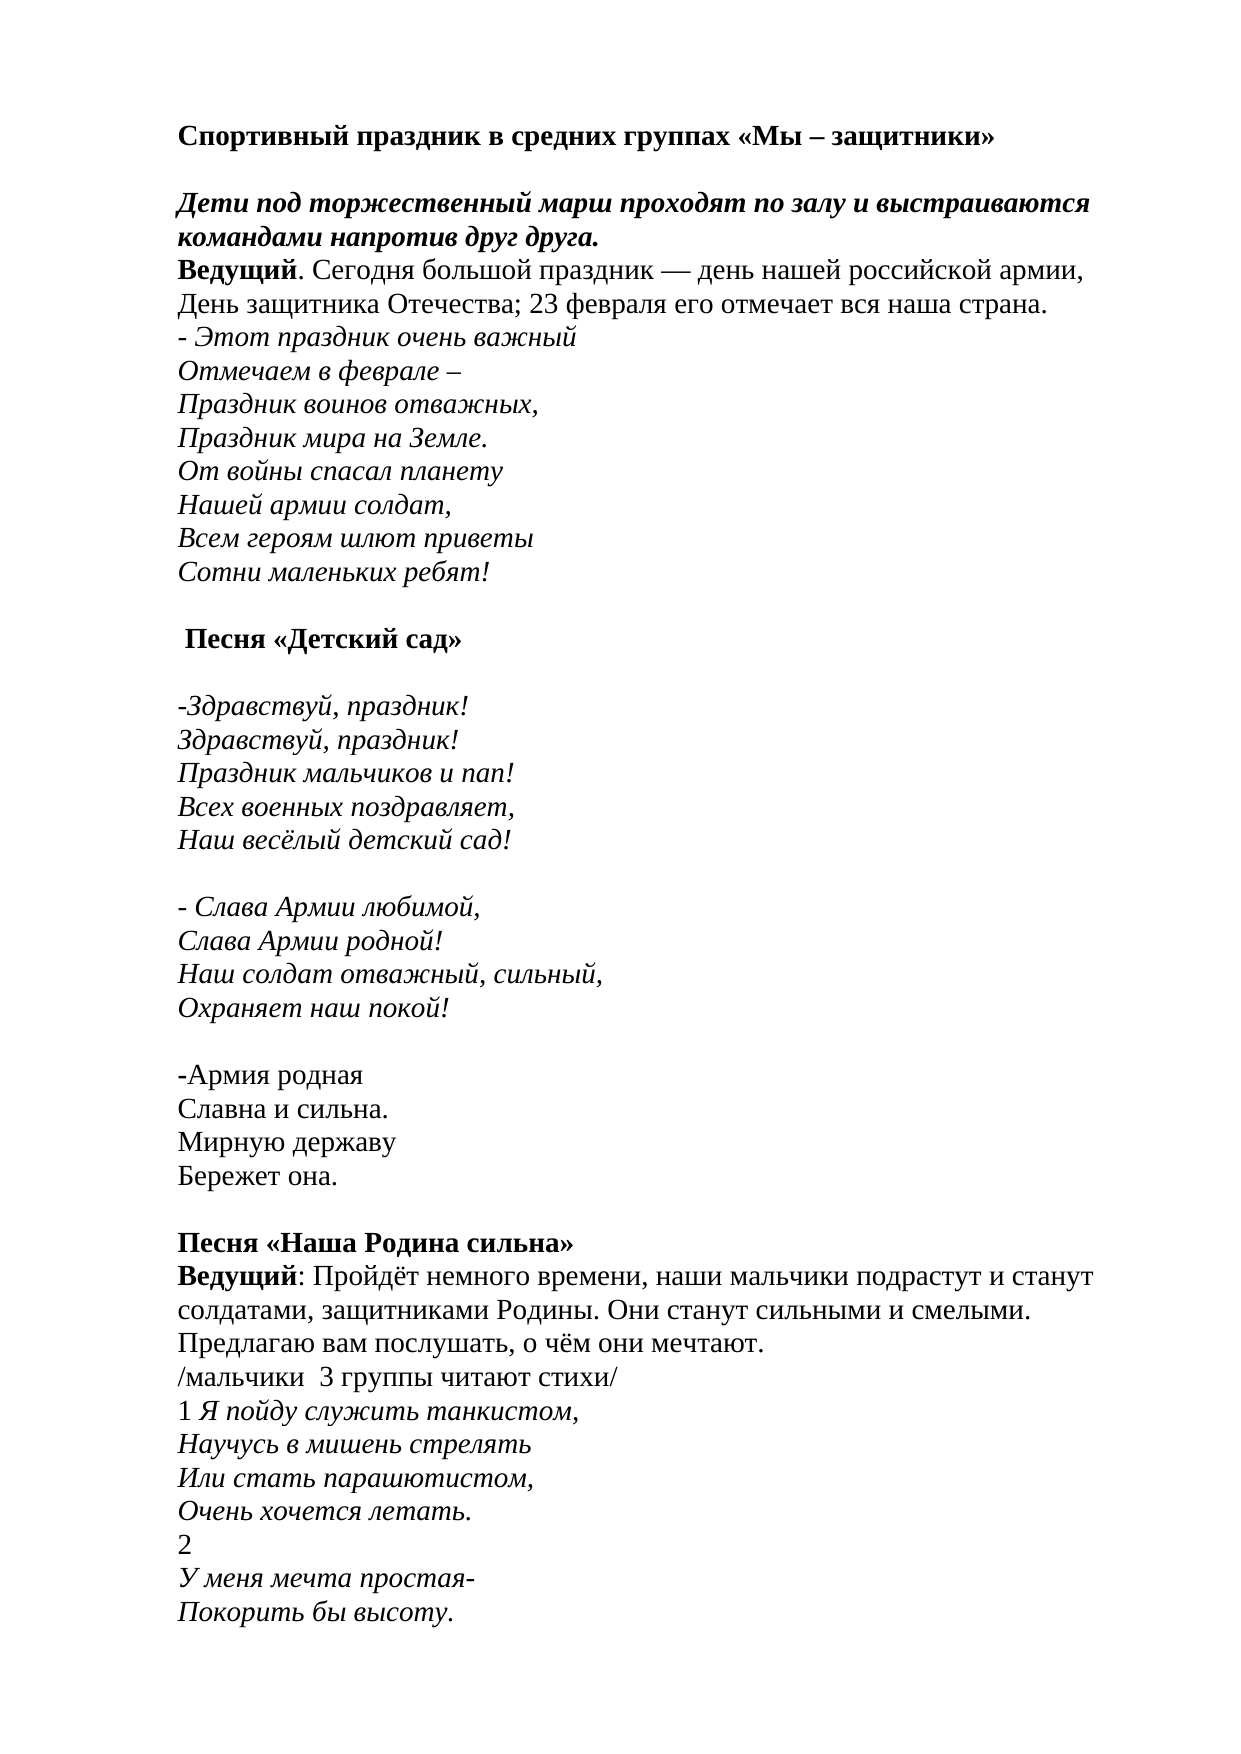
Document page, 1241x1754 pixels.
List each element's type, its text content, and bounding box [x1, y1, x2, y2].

text Ведущий. Сегодня большой праздник — день нашей российской армии, День защитника Отечества; 23 февраля его отмечает вся наша страна. [177, 252, 1152, 319]
text Дети под торжественный марш проходят по залу и выстраиваются командами напротив друг друга. [177, 185, 1152, 252]
text -Здравствуй, праздник! Здравствуй, праздник! Праздник мальчиков и пап! Всех военных поздравляет, Наш весёлый детский сад! - Слава Армии любимой, Слава Армии родной! Наш солдат отважный, сильный, Охраняет наш покой! [177, 655, 1152, 1024]
text Славна и сильна. [177, 1091, 1152, 1124]
text -Армия родная [177, 1057, 1152, 1091]
text - Этот праздник очень важный Отмечаем в феврале – Праздник воинов отважных, Праздник мира на Земле. От войны спасал планету Нашей армии солдат, Всем героям шлют приветы Сотни маленьких ребят! [177, 319, 1152, 588]
text Спортивный праздник в средних группах «Мы – защитники» [177, 118, 1152, 152]
text Мирную державу [177, 1124, 1152, 1158]
text Бережет она. [177, 1158, 1152, 1191]
text Песня «Детский сад» [177, 588, 1152, 655]
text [177, 1258, 1152, 1627]
text Песня «Наша Родина сильна» [177, 1225, 1152, 1258]
